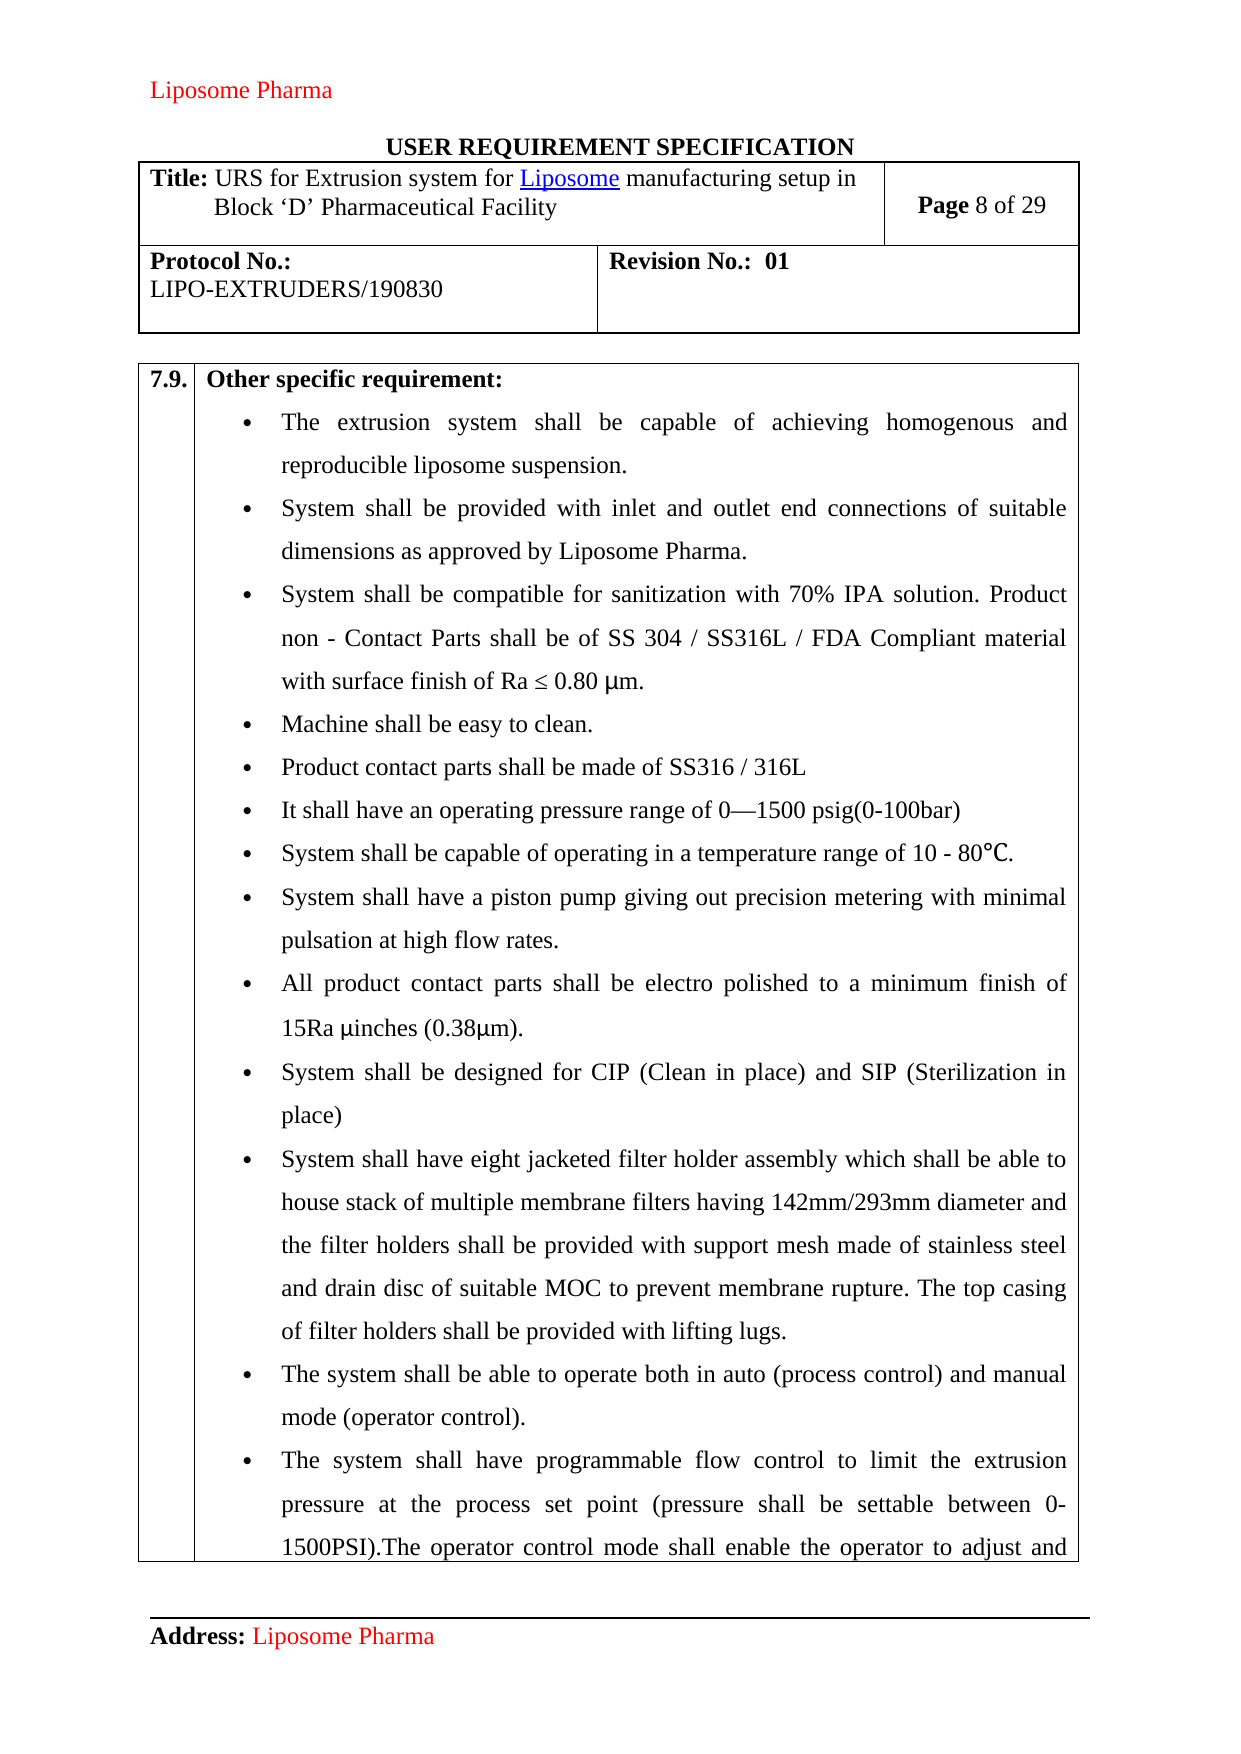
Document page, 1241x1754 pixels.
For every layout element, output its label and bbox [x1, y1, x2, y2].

table_header [195, 364, 1078, 1561]
table_header [139, 364, 194, 1561]
